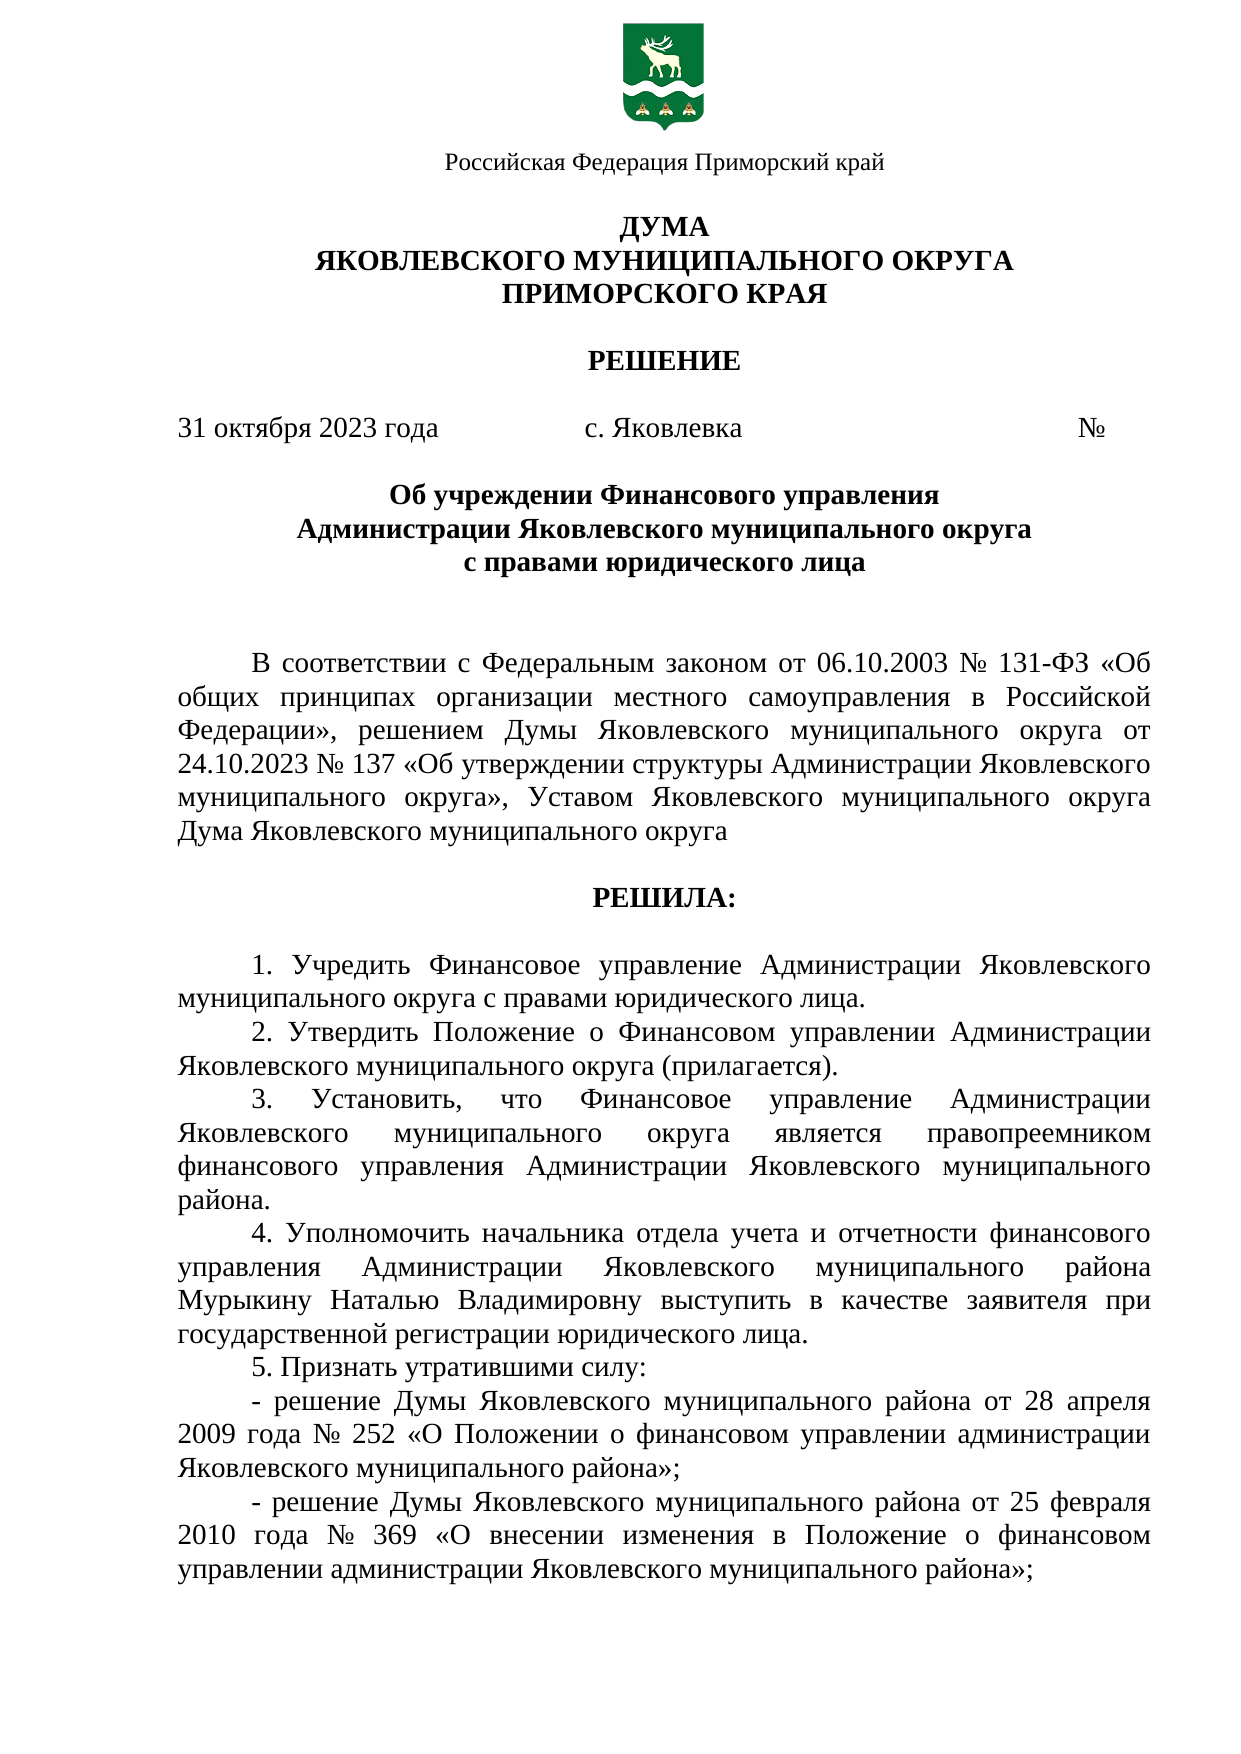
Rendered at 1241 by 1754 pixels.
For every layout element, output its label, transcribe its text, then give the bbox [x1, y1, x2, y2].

text 4. Уполномочить начальника отдела учета и отчетности финансового управления Администрации Яковлевского муниципального района Мурыкину Наталью Владимировну выступить в качестве заявителя при государственной регистрации юридического лица. [177, 1215, 1152, 1349]
text ПРИМОРСКОГО КРАЯ [177, 276, 1152, 310]
text 5. Признать утратившими силу: [177, 1349, 1152, 1383]
text Российская Федерация Приморский край [177, 147, 1152, 176]
text Об учреждении Финансового управления [177, 477, 1152, 511]
text Администрации Яковлевского муниципального округа [177, 511, 1152, 544]
text 31 октября 2023 года с. Яковлевка № [177, 410, 1152, 444]
text - решение Думы Яковлевского муниципального района от 25 февраля 2010 года № 369 «О внесении изменения в Положение о финансовом управлении администрации Яковлевского муниципального района»; [177, 1484, 1152, 1584]
text ЯКОВЛЕВСКОГО МУНИЦИПАЛЬНОГО ОКРУГА [177, 243, 1152, 276]
text с правами юридического лица [177, 544, 1152, 578]
text 3. Установить, что Финансовое управление Администрации Яковлевского муниципального округа является правопреемником финансового управления Администрации Яковлевского муниципального района. [177, 1081, 1152, 1215]
text 1. Учредить Финансовое управление Администрации Яковлевского муниципального округа с правами юридического лица. [177, 947, 1152, 1014]
text ДУМА [177, 209, 1152, 243]
text - решение Думы Яковлевского муниципального района от 28 апреля 2009 года № 252 «О Положении о финансовом управлении администрации Яковлевского муниципального района»; [177, 1383, 1152, 1484]
text РЕШЕНИЕ [177, 343, 1152, 377]
picture [622, 23, 704, 129]
text 2. Утвердить Положение о Финансовом управлении Администрации Яковлевского муниципального округа (прилагается). [177, 1014, 1152, 1081]
text РЕШИЛА: [177, 880, 1152, 913]
text В соответствии с Федеральным законом от 06.10.2003 № 131-ФЗ «Об общих принципах организации местного самоуправления в Российской Федерации», решением Думы Яковлевского муниципального округа от 24.10.2023 № 137 «Об утверждении структуры Администрации Яковлевского муниципального округа», Уставом Яковлевского муниципального округа Дума Яковлевского муниципального округа [177, 645, 1152, 846]
